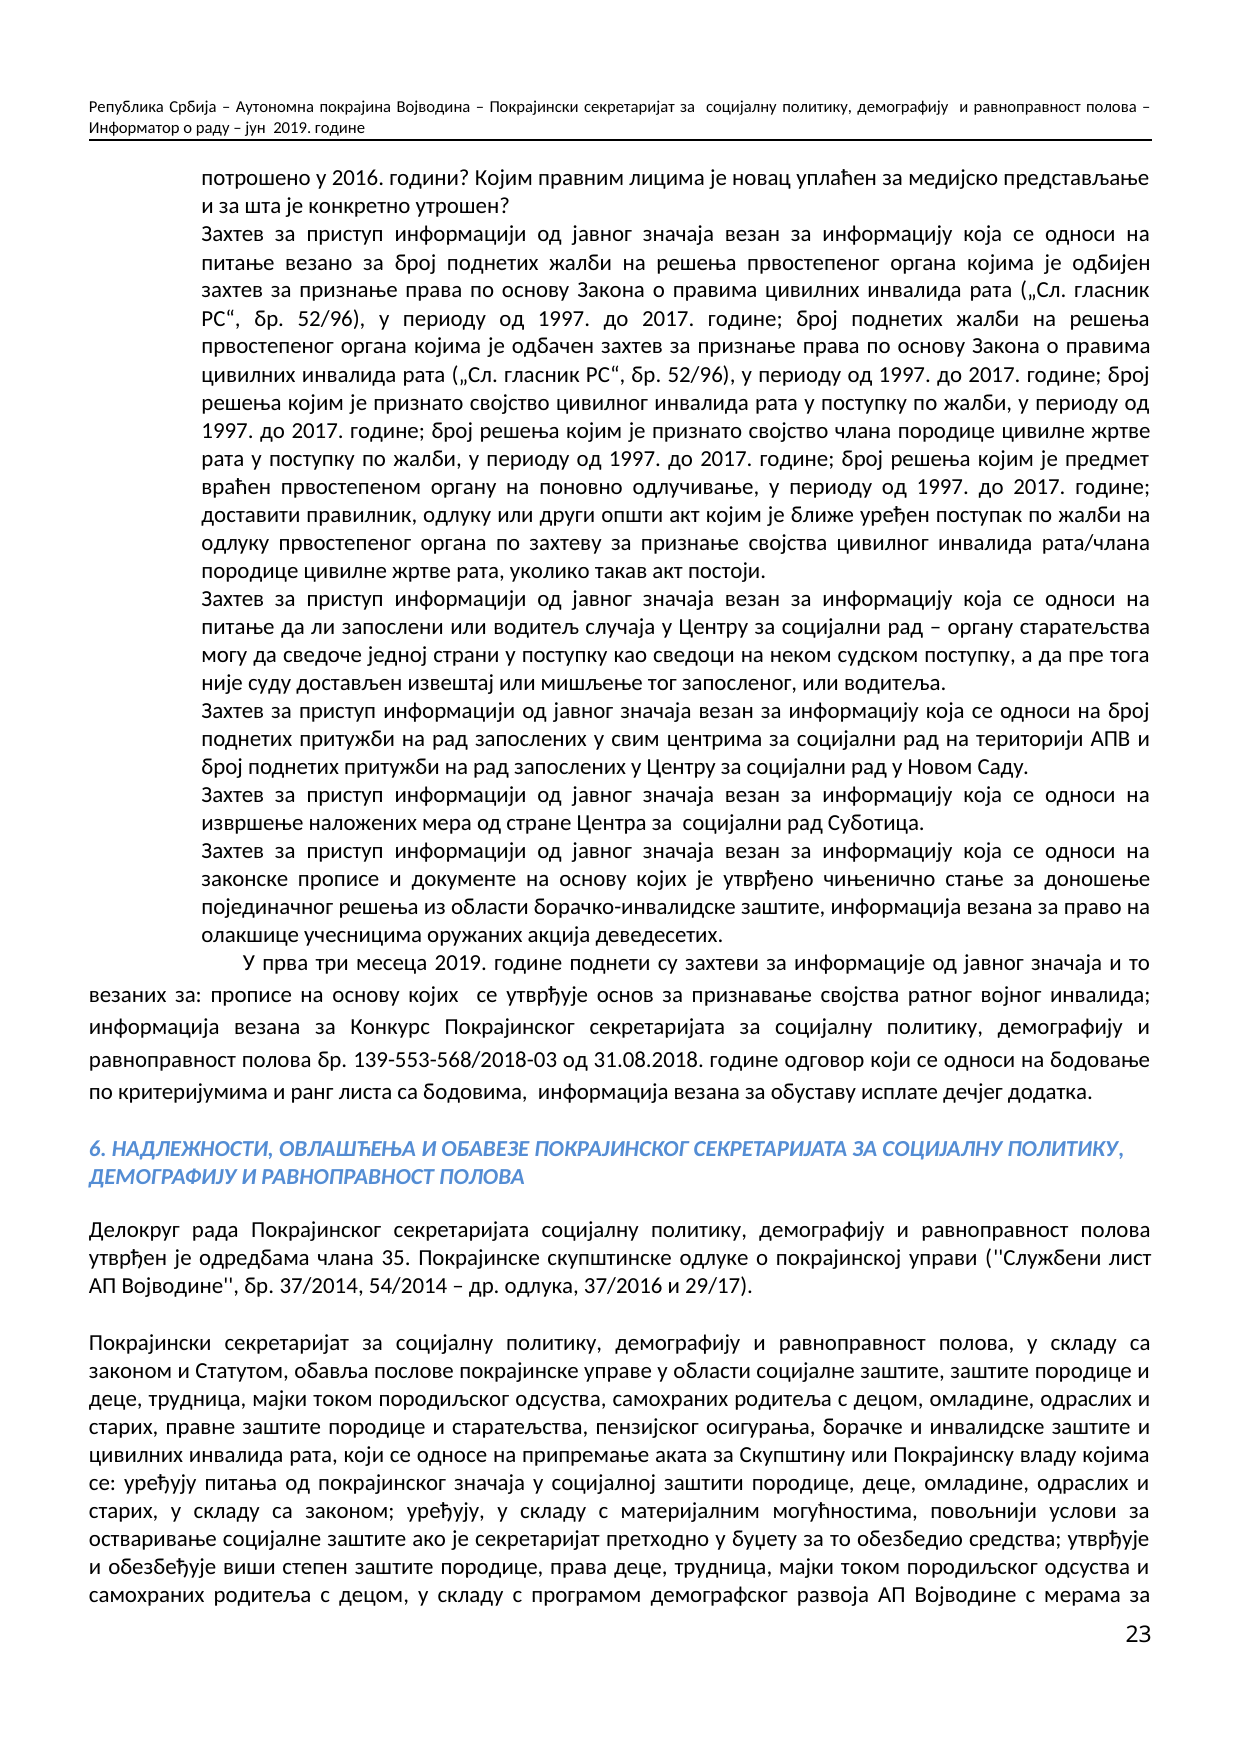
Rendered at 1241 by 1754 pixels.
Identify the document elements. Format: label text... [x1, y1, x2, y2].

text Захтев за приступ информацији од јавног значаја везан за информацију која се односи на питање да ли запослени или водитељ случаја у Центру за социјални рад – органу старатељства могу да сведоче једној страни у поступку као сведоци на неком судском поступку, а да пре тога није суду достављен извештај или мишљење тог запосленог, или водитеља. [201, 584, 1152, 696]
text У прва три месеца 2019. године поднети су захтеви за информације од јавног значаја и то везаних за: прописе на основу којих се утврђује основ за признавање својства ратног војног инвалида; информација везана за Конкурс Покрајинског секретаријата за социјалну политику, демографију и равноправност полова бр. 139-553-568/2018-03 од 31.08.2018. године одговор који се односи на бодовање по критеријумима и ранг листа са бодовима, информација везана за обуставу исплате дечјег додатка. [89, 948, 1152, 1105]
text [89, 1328, 1152, 1608]
text Захтев за приступ информацији од јавног значаја везан за информацију која се односи на број поднетих притужби на рад запослених у свим центрима за социјални рад на територији АПВ и број поднетих притужби на рад запослених у Центру за социјални рад у Новом Саду. [201, 696, 1152, 780]
text Захтев за приступ информацији од јавног значаја везан за информацију која се односи на питање везано за број поднетих жалби на решења првостепеног органа којима је одбијен захтев за признање права по основу Закона о правима цивилних инвалида рата („Сл. гласник РС“, бр. 52/96), у периоду од 1997. до 2017. године; број поднетих жалби на решења првостепеног органа којима је одбачен захтев за признање права по основу Закона о правима цивилних инвалида рата („Сл. гласник РС“, бр. 52/96), у периоду од 1997. до 2017. године; број решења којим је признато својство цивилног инвалида рата у поступку по жалби, у периоду од 1997. до 2017. године; број решења којим је признато својство члана породице цивилне жртве рата у поступку по жалби, у периоду од 1997. до 2017. године; број решења којим је предмет враћен првостепеном органу на поновно одлучивање, у периоду од 1997. до 2017. године; доставити правилник, одлуку или други општи акт којим је ближе уређен поступак по жалби на одлуку првостепеног органа по захтеву за признање својства цивилног инвалида рата/члана породице цивилне жртве рата, уколико такав акт постоји. [201, 219, 1152, 584]
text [201, 163, 1152, 219]
text Захтев за приступ информацији од јавног значаја везан за информацију која се односи на извршење наложених мера од стране Центра за социјални рад Суботица. [201, 780, 1152, 836]
text Делокруг рада Покрајинског секретаријата социјалну политику, демографију и равноправност полова утврђен је одредбама члана 35. Покрајинске скупштинске одлуке о покрајинској управи (''Службени лист АП Војводине'', бр. 37/2014, 54/2014 – др. одлука, 37/2016 и 29/17). [89, 1215, 1152, 1299]
text Захтев за приступ информацији од јавног значаја везан за информацију која се односи на законске прописе и документе на основу којих је утврђено чињенично стање за доношење појединачног решења из области борачко-инвалидске заштите, информација везана за право на олакшице учесницима оружаних акција деведесетих. [201, 836, 1152, 948]
text 6. НАДЛЕЖНОСТИ, ОВЛАШЋЕЊА И ОБАВЕЗЕ ПОКРАЈИНСКОГ СЕКРЕТАРИЈАТА ЗА СОЦИЈАЛНУ ПОЛИТИКУ, ДЕМОГРАФИЈУ И РАВНОПРАВНОСТ ПОЛОВА [89, 1134, 1152, 1190]
